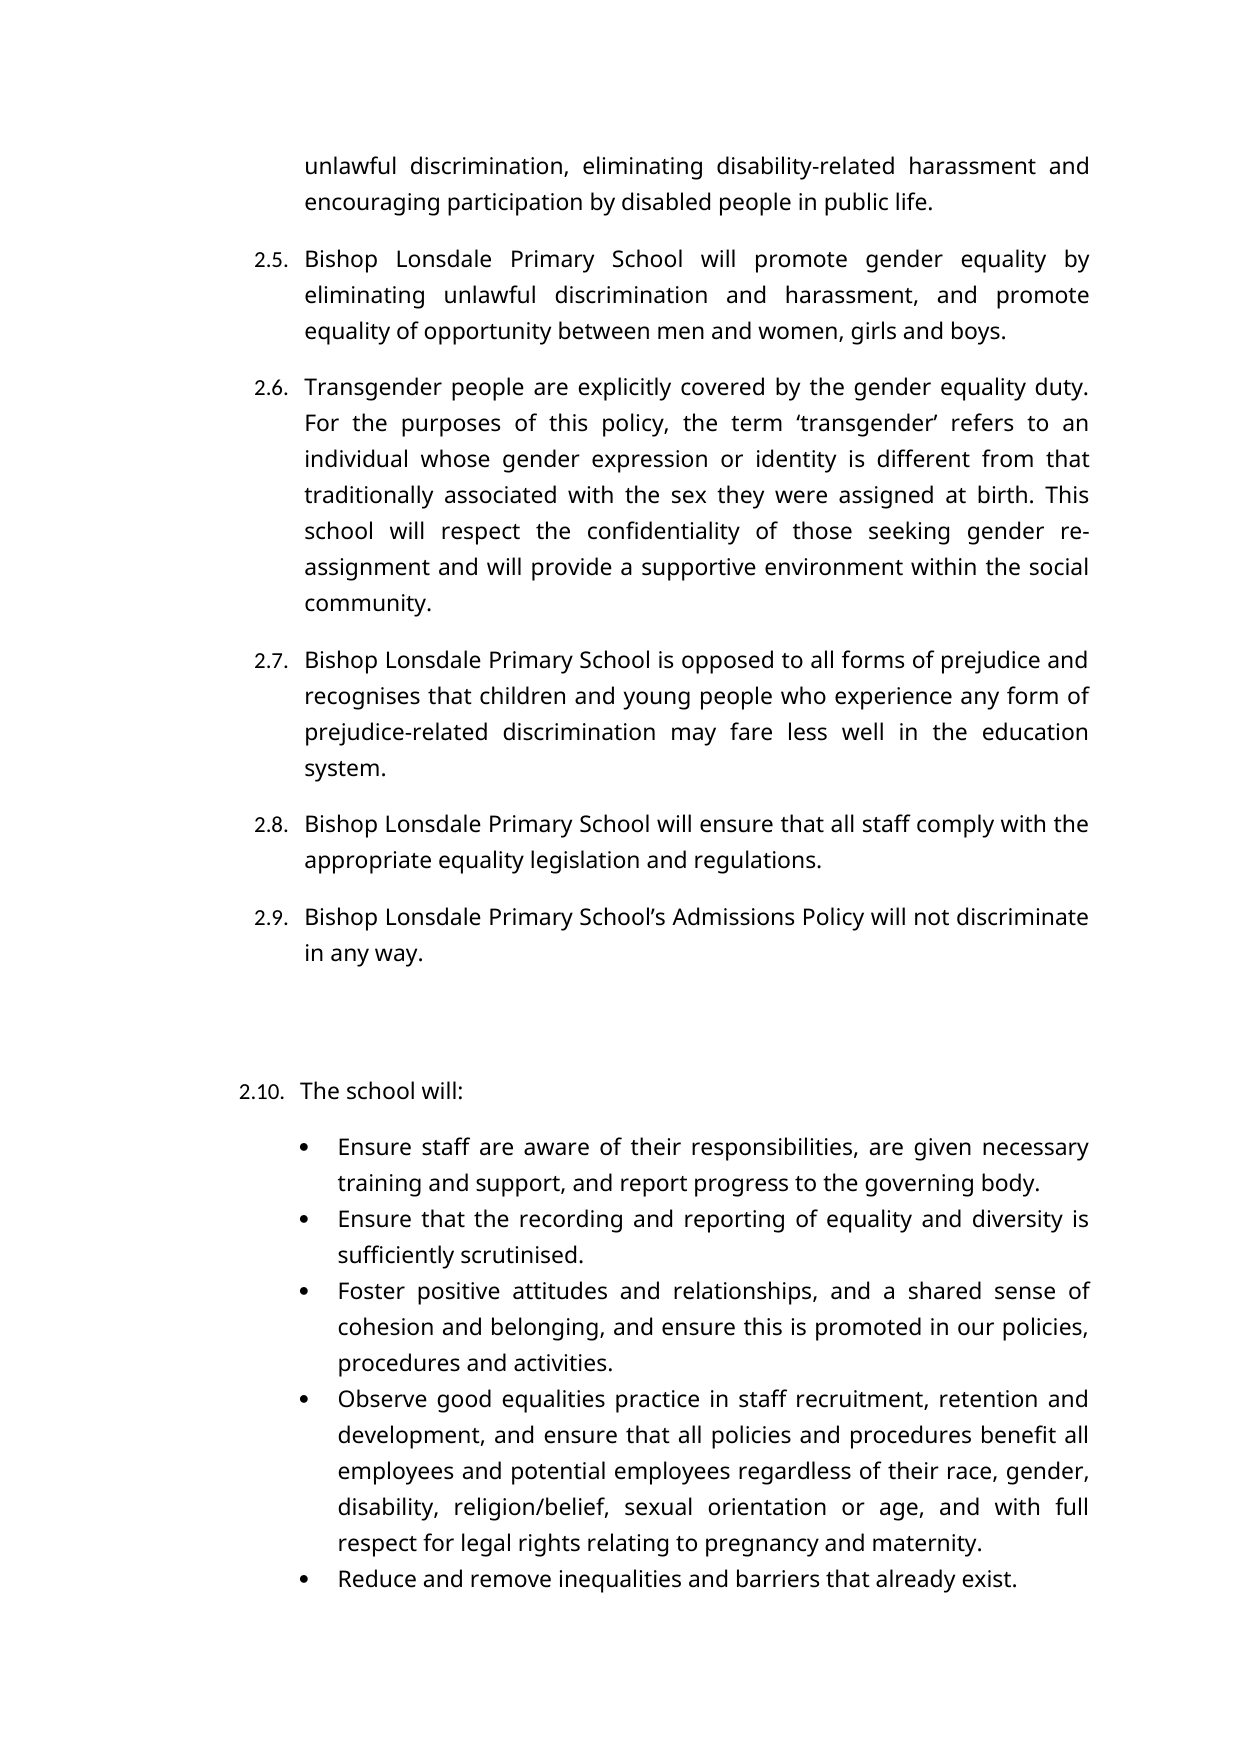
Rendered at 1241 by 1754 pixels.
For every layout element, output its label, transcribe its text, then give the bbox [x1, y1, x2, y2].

list Bishop Lonsdale Primary School is opposed to all forms of prejudice and recognises that children and young people who experience any form of prejudice-related discrimination may fare less well in the education system. [254, 644, 1090, 783]
list Reduce and remove inequalities and barriers that already exist. [300, 1563, 1090, 1594]
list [254, 150, 1090, 217]
list The school will: [239, 1074, 1090, 1106]
list Ensure staff are aware of their responsibilities, are given necessary training and support, and report progress to the governing body. [300, 1131, 1090, 1198]
list Observe good equalities practice in staff recruitment, retention and development, and ensure that all policies and procedures benefit all employees and potential employees regardless of their race, gender, disability, religion/belief, sexual orientation or age, and with full respect for legal rights relating to pregnancy and maternity. [300, 1383, 1090, 1558]
list Bishop Lonsdale Primary School’s Admissions Policy will not discriminate in any way. [254, 901, 1090, 968]
list Foster positive attitudes and relationships, and a shared sense of cohesion and belonging, and ensure this is promoted in our policies, procedures and activities. [300, 1275, 1090, 1378]
list Transgender people are explicitly covered by the gender equality duty. For the purposes of this policy, the term ‘transgender’ refers to an individual whose gender expression or identity is different from that traditionally associated with the sex they were assigned at birth. This school will respect the confidentiality of those seeking gender re-assignment and will provide a supportive environment within the social community. [254, 371, 1090, 618]
list Bishop Lonsdale Primary School will promote gender equality by eliminating unlawful discrimination and harassment, and promote equality of opportunity between men and women, girls and boys. [254, 243, 1090, 346]
list Bishop Lonsdale Primary School will ensure that all staff comply with the appropriate equality legislation and regulations. [254, 808, 1090, 876]
list Ensure that the recording and reporting of equality and diversity is sufficiently scrutinised. [300, 1203, 1090, 1270]
